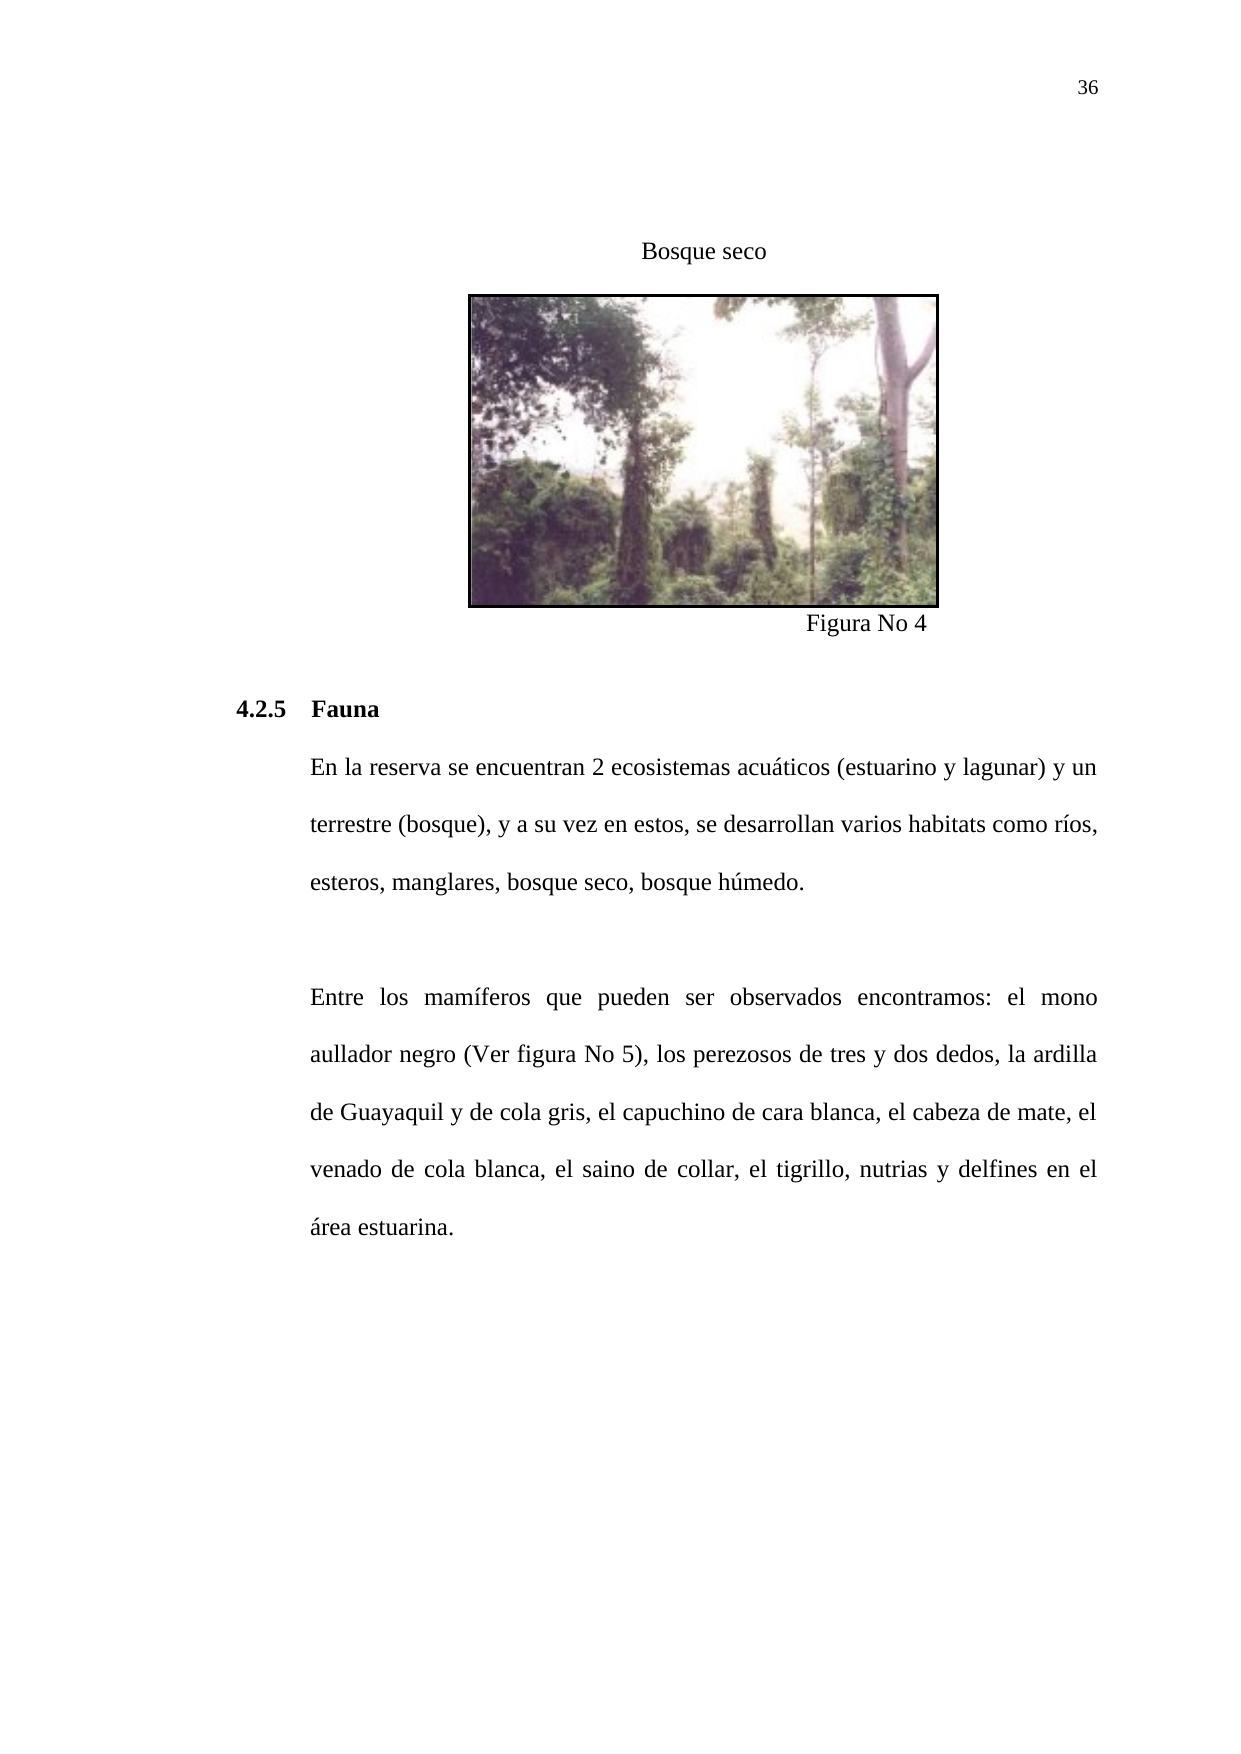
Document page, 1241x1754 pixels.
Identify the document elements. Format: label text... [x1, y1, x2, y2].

picture [471, 297, 936, 605]
text Figura No 4 [309, 608, 1098, 637]
text En la reserva se encuentran 2 ecosistemas acuáticos (estuarino y lagunar) y un terrestre (bosque), y a su vez en estos, se desarrollan varios habitats como ríos, esteros, manglares, bosque seco, bosque húmedo. [310, 752, 1098, 896]
list Fauna [236, 694, 1098, 723]
text Bosque seco [309, 236, 1098, 265]
text Entre los mamíferos que pueden ser observados encontramos: el mono aullador negro (Ver figura No 5), los perezosos de tres y dos dedos, la ardilla de Guayaquil y de cola gris, el capuchino de cara blanca, el cabeza de mate, el venado de cola blanca, el saino de collar, el tigrillo, nutrias y delfines en el área estuarina. [310, 982, 1098, 1241]
